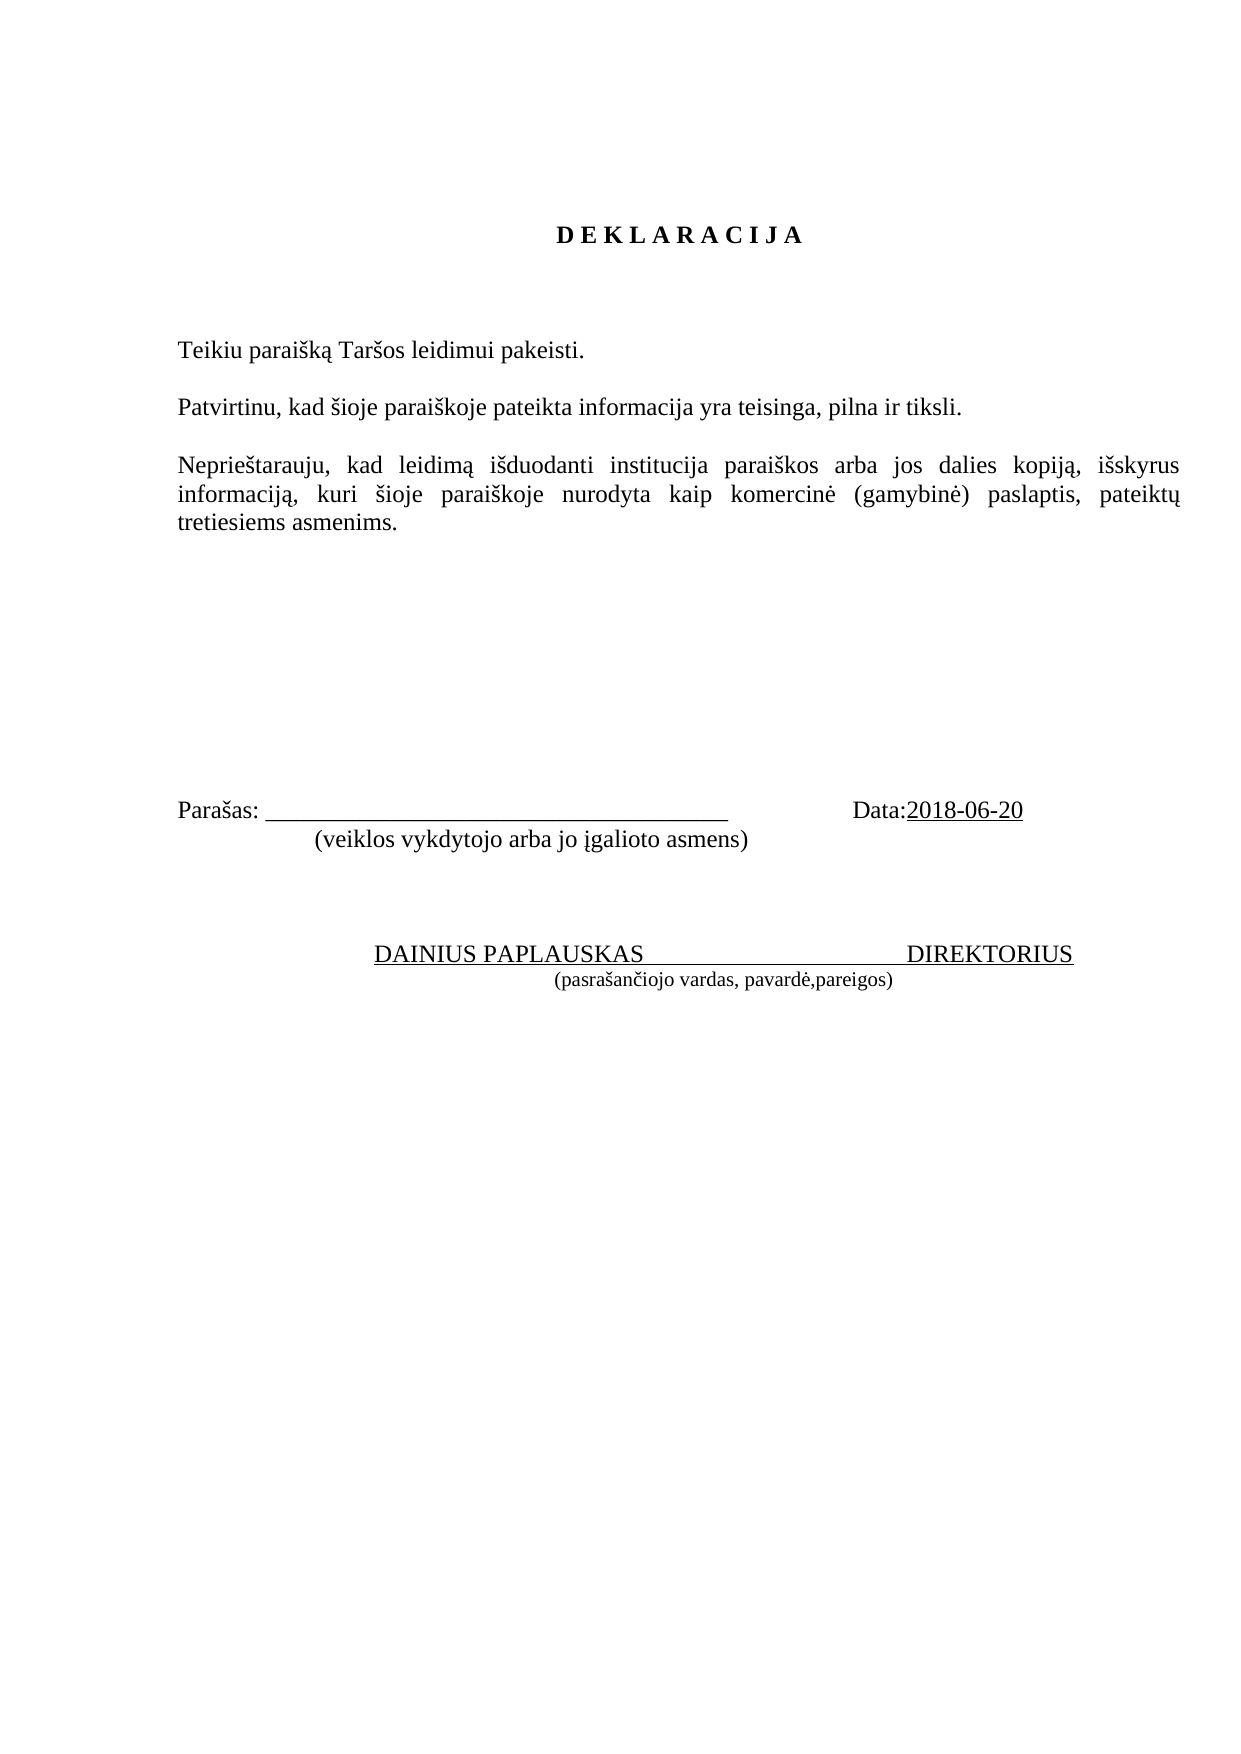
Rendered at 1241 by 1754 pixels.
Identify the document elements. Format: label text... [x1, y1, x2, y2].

text (pasrašančiojo vardas, pavardė,pareigos) [233, 967, 1181, 991]
text Neprieštarauju, kad leidimą išduodanti institucija paraiškos arba jos dalies kopiją, išskyrus informaciją, kuri šioje paraiškoje nurodyta kaip komercinė (gamybinė) paslaptis, pateiktų tretiesiems asmenims. [177, 450, 1181, 536]
text Parašas: _____________________________________ Data:2018-06-20 [177, 795, 1181, 824]
text DAINIUS PAPLAUSKAS DIREKTORIUS [233, 939, 1181, 967]
text Teikiu paraišką Taršos leidimui pakeisti. [177, 335, 1181, 364]
text Patvirtinu, kad šioje paraiškoje pateikta informacija yra teisinga, pilna ir tiksli. [177, 392, 1181, 421]
text (veiklos vykdytojo arba jo įgalioto asmens) [177, 824, 1181, 852]
text deklaracija [177, 220, 1181, 249]
